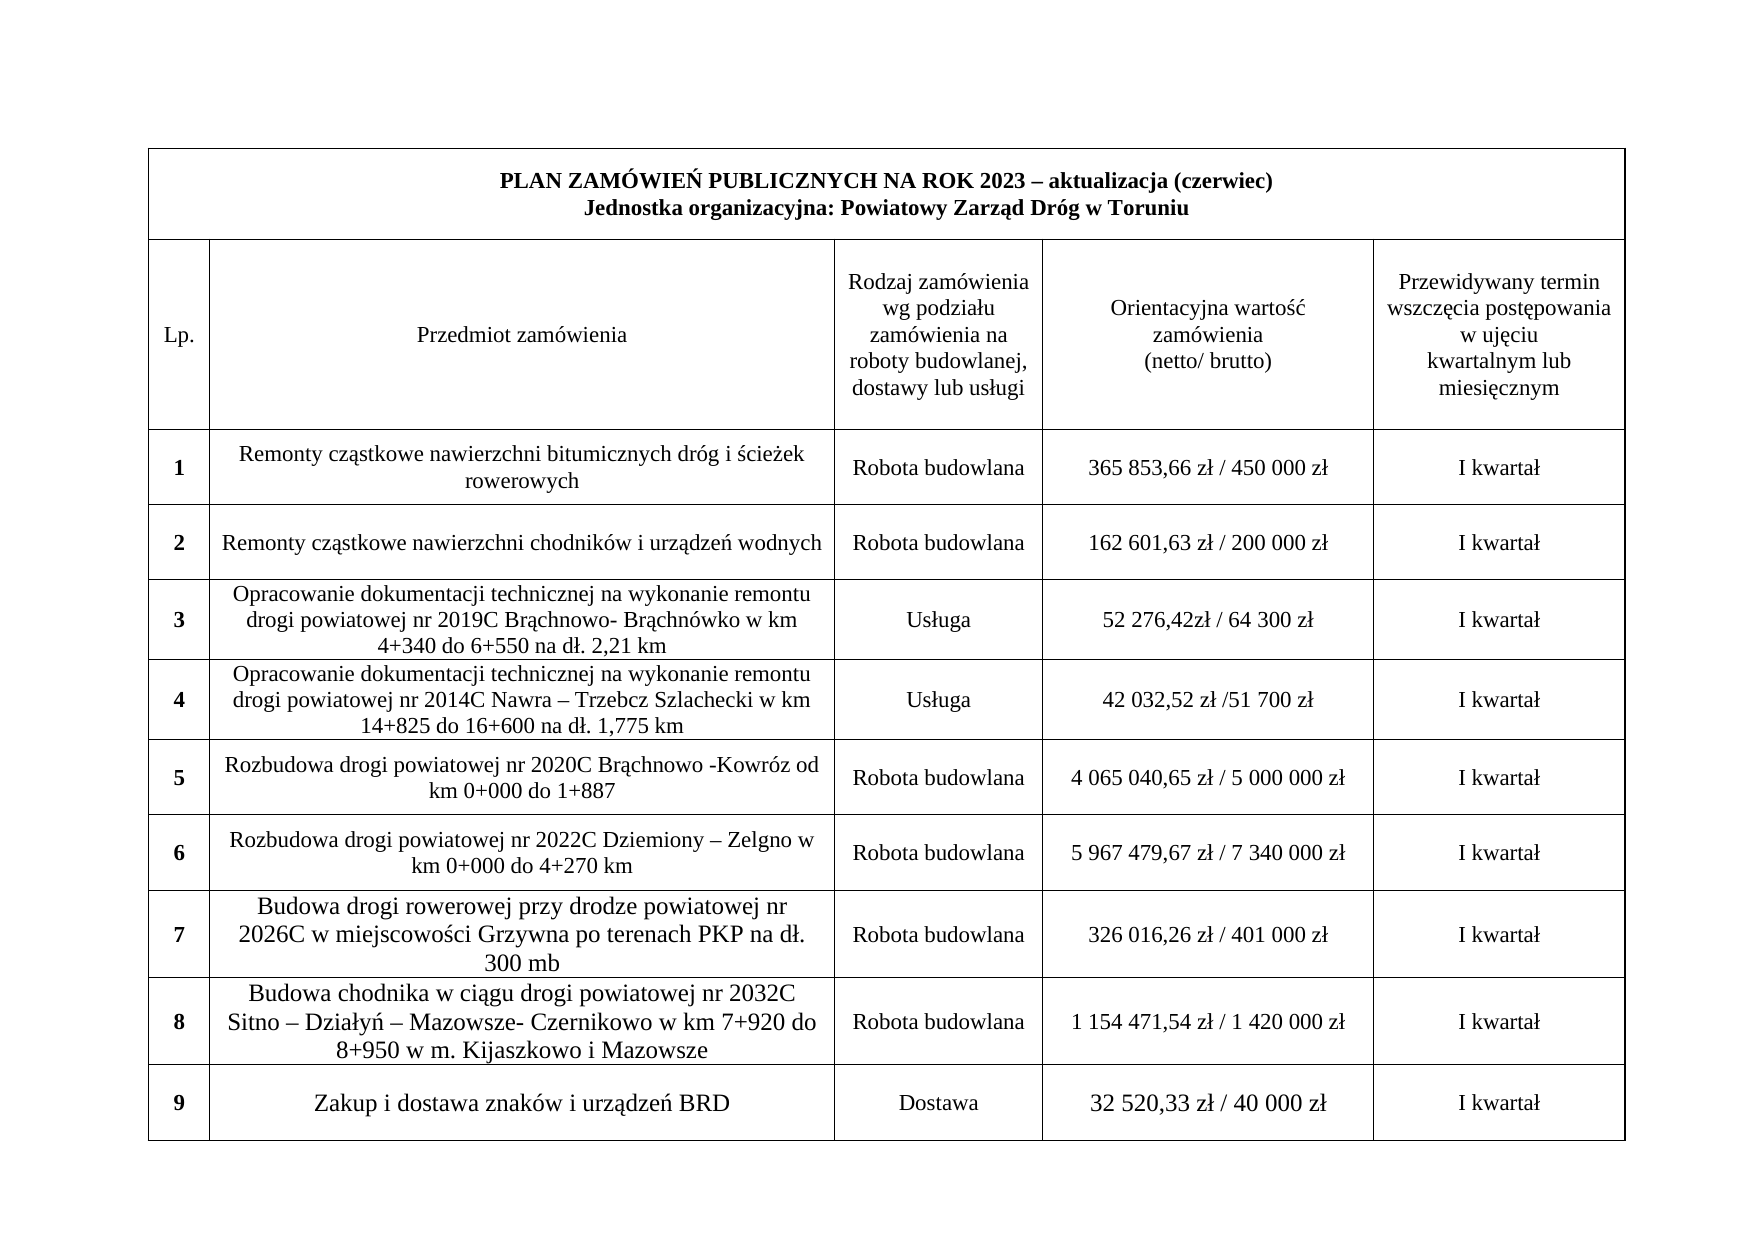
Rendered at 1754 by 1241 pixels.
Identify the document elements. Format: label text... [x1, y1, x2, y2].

table_cell Orientacyjna wartość zamówienia (netto/ brutto) [1043, 240, 1373, 429]
table_cell I kwartał [1374, 978, 1624, 1064]
table_cell Robota budowlana [835, 891, 1042, 977]
table_cell Opracowanie dokumentacji technicznej na wykonanie remontu drogi powiatowej nr 2014C Nawra – Trzebcz Szlachecki w km 14+825 do 16+600 na dł. 1,775 km [210, 660, 834, 739]
table_cell I kwartał [1374, 505, 1624, 578]
table_cell Robota budowlana [835, 978, 1042, 1064]
table_cell Rozbudowa drogi powiatowej nr 2020C Brąchnowo -Kowróz od km 0+000 do 1+887 [210, 740, 834, 814]
table_cell Usługa [835, 580, 1042, 659]
table_cell 52 276,42zł / 64 300 zł [1043, 580, 1373, 659]
table_cell 5 967 479,67 zł / 7 340 000 zł [1043, 815, 1373, 890]
table_cell Lp. [149, 240, 209, 429]
table_cell 6 [149, 815, 209, 890]
table_cell 162 601,63 zł / 200 000 zł [1043, 505, 1373, 578]
table_cell Rozbudowa drogi powiatowej nr 2022C Dziemiony – Zelgno w km 0+000 do 4+270 km [210, 815, 834, 890]
table_cell I kwartał [1374, 815, 1624, 890]
table_cell I kwartał [1374, 430, 1624, 504]
table_header PLAN ZAMÓWIEŃ PUBLICZNYCH NA ROK 2023 – aktualizacja (czerwiec) Jednostka organizacyjna: Powiatowy Zarząd Dróg w Toruniu [149, 149, 1624, 238]
table_cell Robota budowlana [835, 505, 1042, 578]
table_cell Opracowanie dokumentacji technicznej na wykonanie remontu drogi powiatowej nr 2019C Brąchnowo- Brąchnówko w km 4+340 do 6+550 na dł. 2,21 km [210, 580, 834, 659]
table_cell Przewidywany termin wszczęcia postępowania w ujęciu kwartalnym lub miesięcznym [1374, 240, 1624, 429]
table_cell Dostawa [835, 1065, 1042, 1140]
table_cell 3 [149, 580, 209, 659]
table_cell 4 [149, 660, 209, 739]
table_cell 326 016,26 zł / 401 000 zł [1043, 891, 1373, 977]
table_cell Robota budowlana [835, 815, 1042, 890]
table_cell 7 [149, 891, 209, 977]
table_cell 365 853,66 zł / 450 000 zł [1043, 430, 1373, 504]
table_cell Robota budowlana [835, 740, 1042, 814]
table_cell 8 [149, 978, 209, 1064]
table_cell Budowa chodnika w ciągu drogi powiatowej nr 2032C Sitno – Działyń – Mazowsze- Czernikowo w km 7+920 do 8+950 w m. Kijaszkowo i Mazowsze [210, 978, 834, 1064]
table_cell Rodzaj zamówienia wg podziału zamówienia na roboty budowlanej, dostawy lub usługi [835, 240, 1042, 429]
table_cell 2 [149, 505, 209, 578]
table_cell I kwartał [1374, 1065, 1624, 1140]
table_cell Budowa drogi rowerowej przy drodze powiatowej nr 2026C w miejscowości Grzywna po terenach PKP na dł. 300 mb [210, 891, 834, 977]
table_cell I kwartał [1374, 891, 1624, 977]
table_cell Robota budowlana [835, 430, 1042, 504]
table_cell 1 [149, 430, 209, 504]
table_cell 1 154 471,54 zł / 1 420 000 zł [1043, 978, 1373, 1064]
table_cell 9 [149, 1065, 209, 1140]
table_cell 42 032,52 zł /51 700 zł [1043, 660, 1373, 739]
table_cell 5 [149, 740, 209, 814]
table_cell I kwartał [1374, 660, 1624, 739]
table_cell Przedmiot zamówienia [210, 240, 834, 429]
table_cell Remonty cząstkowe nawierzchni bitumicznych dróg i ścieżek rowerowych [210, 430, 834, 504]
table_cell Remonty cząstkowe nawierzchni chodników i urządzeń wodnych [210, 505, 834, 578]
table_cell 4 065 040,65 zł / 5 000 000 zł [1043, 740, 1373, 814]
table_cell Zakup i dostawa znaków i urządzeń BRD [210, 1065, 834, 1140]
table_cell Usługa [835, 660, 1042, 739]
table_cell I kwartał [1374, 580, 1624, 659]
table_cell I kwartał [1374, 740, 1624, 814]
table_cell 32 520,33 zł / 40 000 zł [1043, 1065, 1373, 1140]
